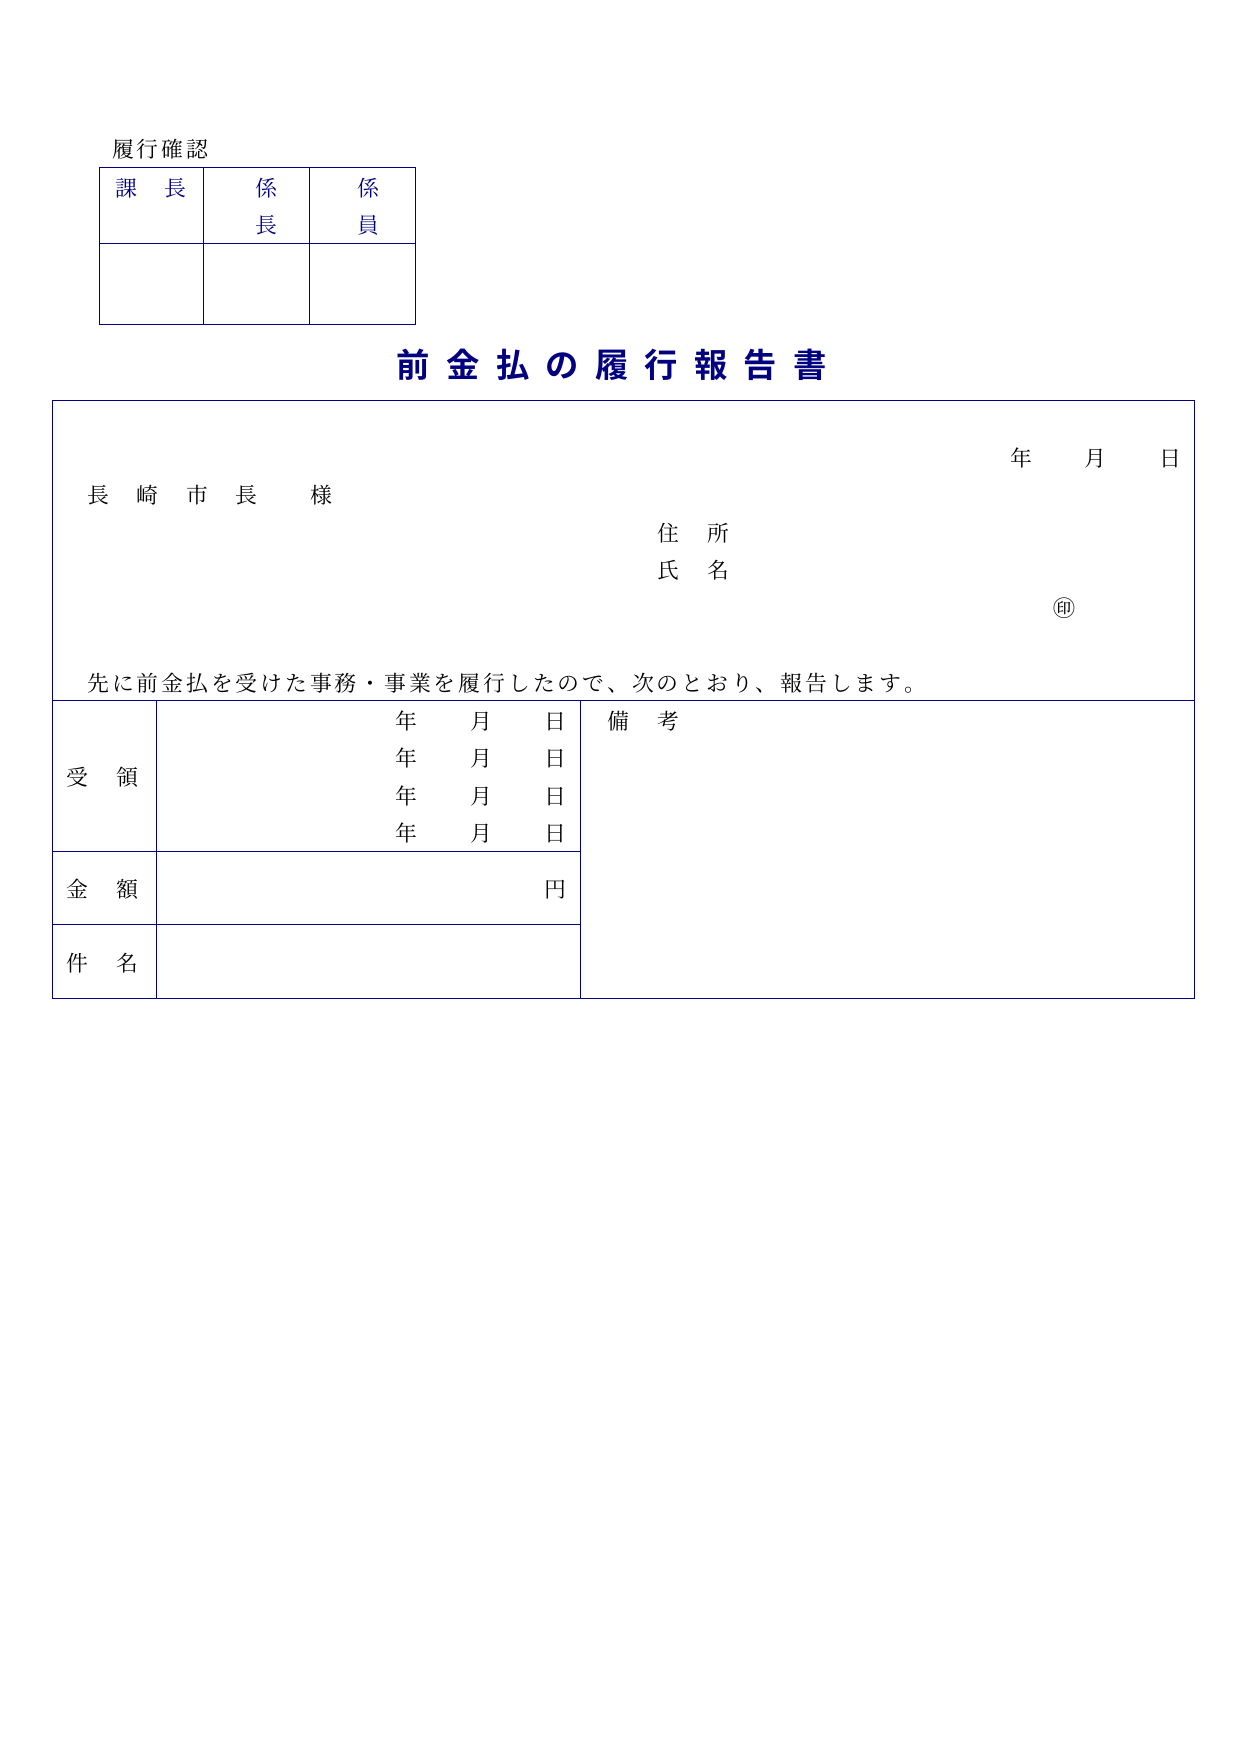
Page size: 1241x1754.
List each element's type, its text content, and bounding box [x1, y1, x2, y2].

table_cell 受 領 [53, 701, 156, 851]
table_header 係 員 [310, 168, 415, 243]
table_cell 備 考 [581, 701, 1194, 998]
table_cell 金 額 [53, 852, 156, 924]
table_header 課 長 [100, 168, 203, 243]
table_cell 年 月 日 年 月 日 年 月 日 年 月 日 [157, 701, 580, 851]
table_cell 円 [157, 852, 580, 924]
table_cell 件 名 [53, 925, 156, 998]
table_cell [100, 244, 203, 324]
table_cell [310, 244, 415, 324]
table_header 年 月 日 長 崎 市 長 様 住 所 氏 名 ㊞ 先に前金払を受けた事務・事業を履行したので、次のとおり、報告します。 [53, 401, 1194, 700]
table_header 係 長 [204, 168, 309, 243]
table_cell [157, 925, 580, 998]
table_cell [204, 244, 309, 324]
text 前金払の履行報告書 [62, 325, 1178, 400]
text 履行確認 [62, 130, 1178, 167]
